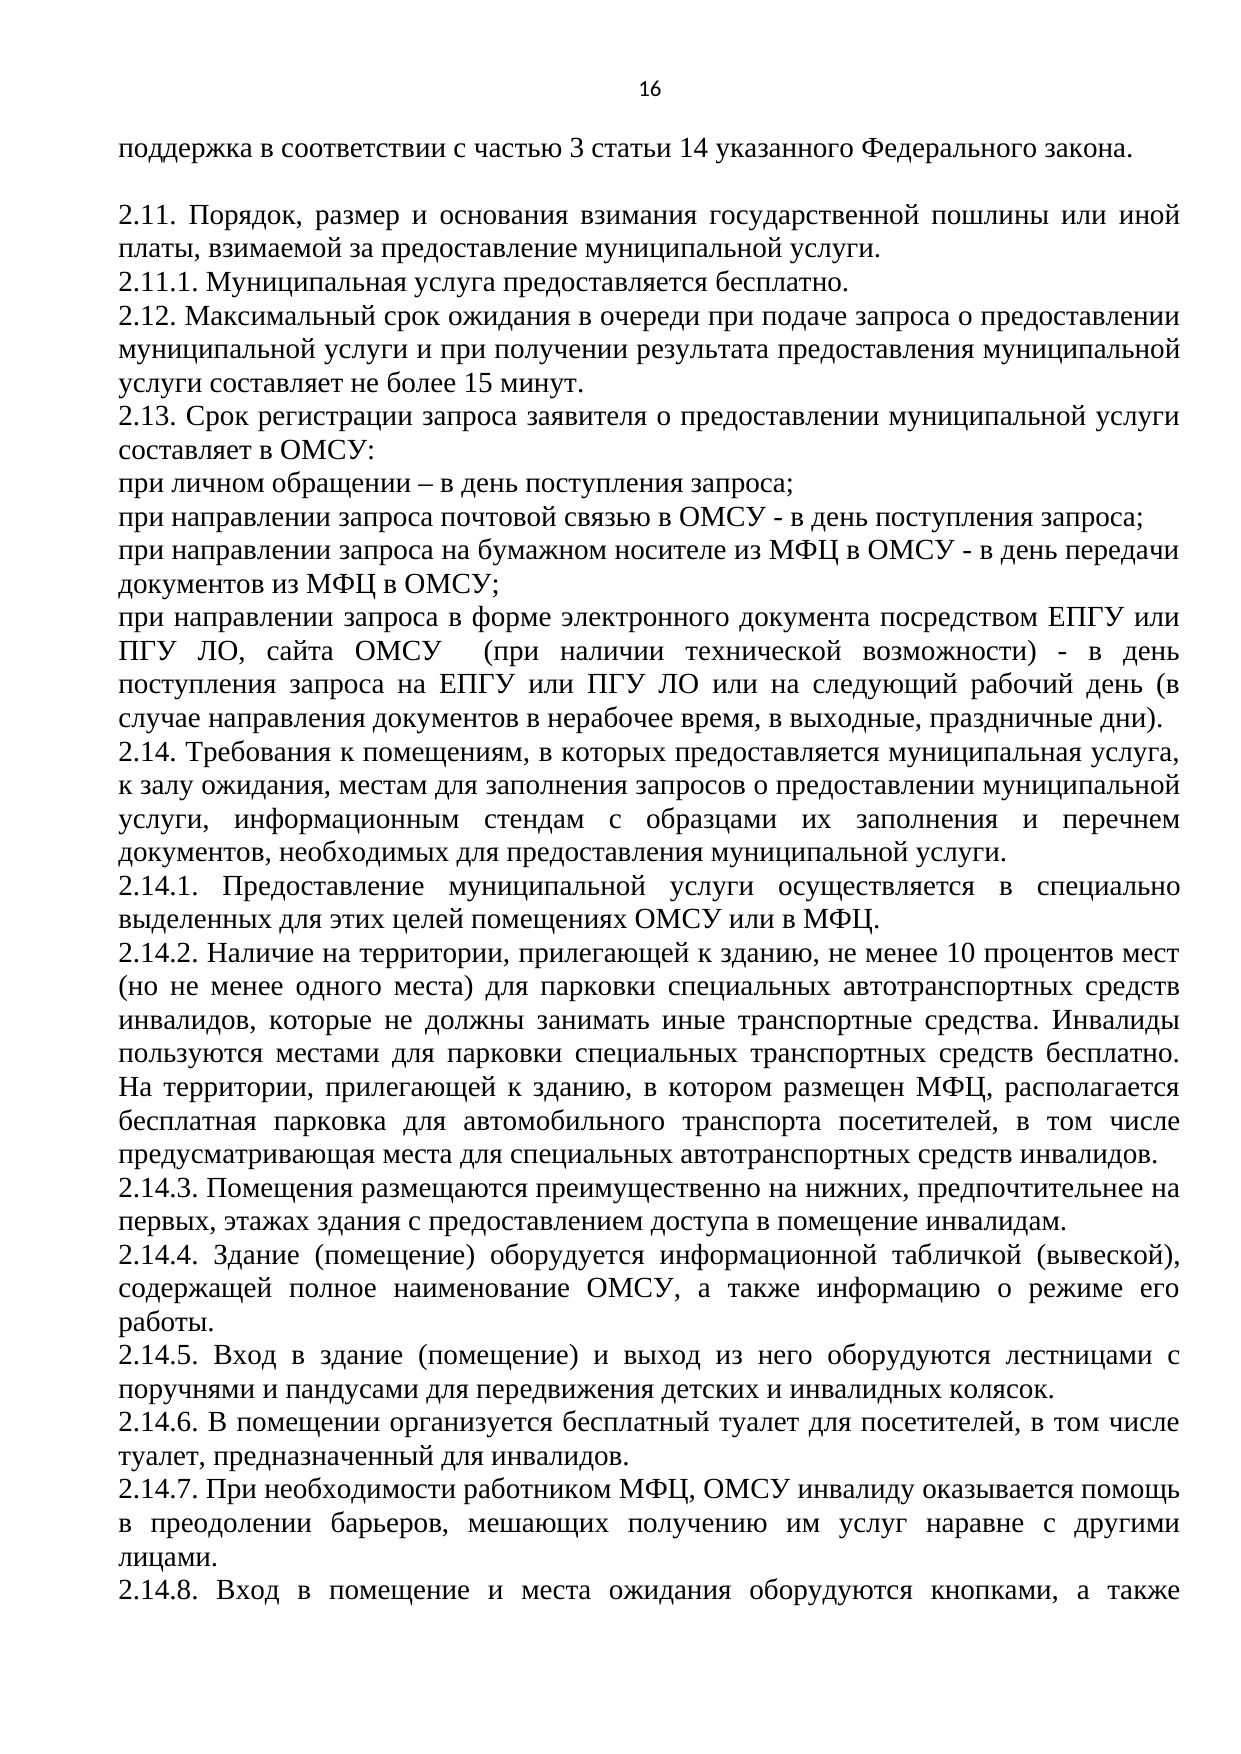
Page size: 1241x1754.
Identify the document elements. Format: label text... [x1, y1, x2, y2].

text 2.14.1. Предоставление муниципальной услуги осуществляется в специально выделенных для этих целей помещениях ОМСУ или в МФЦ. [118, 868, 1181, 935]
text 2.14.7. При необходимости работником МФЦ, ОМСУ инвалиду оказывается помощь в преодолении барьеров, мешающих получению им услуг наравне с другими лицами. [118, 1472, 1181, 1572]
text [118, 130, 1181, 163]
text 2.14. Требования к помещениям, в которых предоставляется муниципальная услуга, к залу ожидания, местам для заполнения запросов о предоставлении муниципальной услуги, информационным стендам с образцами их заполнения и перечнем документов, необходимых для предоставления муниципальной услуги. [118, 734, 1181, 868]
text 2.11.1. Муниципальная услуга предоставляется бесплатно. [118, 264, 1181, 298]
text 2.11. Порядок, размер и основания взимания государственной пошлины или иной платы, взимаемой за предоставление муниципальной услуги. [118, 197, 1181, 264]
text 2.14.3. Помещения размещаются преимущественно на нижних, предпочтительнее на первых, этажах здания с предоставлением доступа в помещение инвалидам. [118, 1170, 1181, 1237]
text 2.12. Максимальный срок ожидания в очереди при подаче запроса о предоставлении муниципальной услуги и при получении результата предоставления муниципальной услуги составляет не более 15 минут. [118, 298, 1181, 398]
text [118, 1572, 1181, 1606]
text при направлении запроса в форме электронного документа посредством ЕПГУ или ПГУ ЛО, сайта ОМСУ (при наличии технической возможности) - в день поступления запроса на ЕПГУ или ПГУ ЛО или на следующий рабочий день (в случае направления документов в нерабочее время, в выходные, праздничные дни). [118, 599, 1181, 734]
text 2.14.6. В помещении организуется бесплатный туалет для посетителей, в том числе туалет, предназначенный для инвалидов. [118, 1404, 1181, 1472]
text при направлении запроса на бумажном носителе из МФЦ в ОМСУ - в день передачи документов из МФЦ в ОМСУ; [118, 532, 1181, 599]
text 2.14.5. Вход в здание (помещение) и выход из него оборудуются лестницами с поручнями и пандусами для передвижения детских и инвалидных колясок. [118, 1337, 1181, 1404]
text 2.14.4. Здание (помещение) оборудуется информационной табличкой (вывеской), содержащей полное наименование ОМСУ, а также информацию о режиме его работы. [118, 1237, 1181, 1337]
text при личном обращении – в день поступления запроса; [118, 465, 1181, 499]
text 2.13. Срок регистрации запроса заявителя о предоставлении муниципальной услуги составляет в ОМСУ: [118, 398, 1181, 465]
text 2.14.2. Наличие на территории, прилегающей к зданию, не менее 10 процентов мест (но не менее одного места) для парковки специальных автотранспортных средств инвалидов, которые не должны занимать иные транспортные средства. Инвалиды пользуются местами для парковки специальных транспортных средств бесплатно. На территории, прилегающей к зданию, в котором размещен МФЦ, располагается бесплатная парковка для автомобильного транспорта посетителей, в том числе предусматривающая места для специальных автотранспортных средств инвалидов. [118, 935, 1181, 1170]
text при направлении запроса почтовой связью в ОМСУ - в день поступления запроса; [118, 499, 1181, 532]
